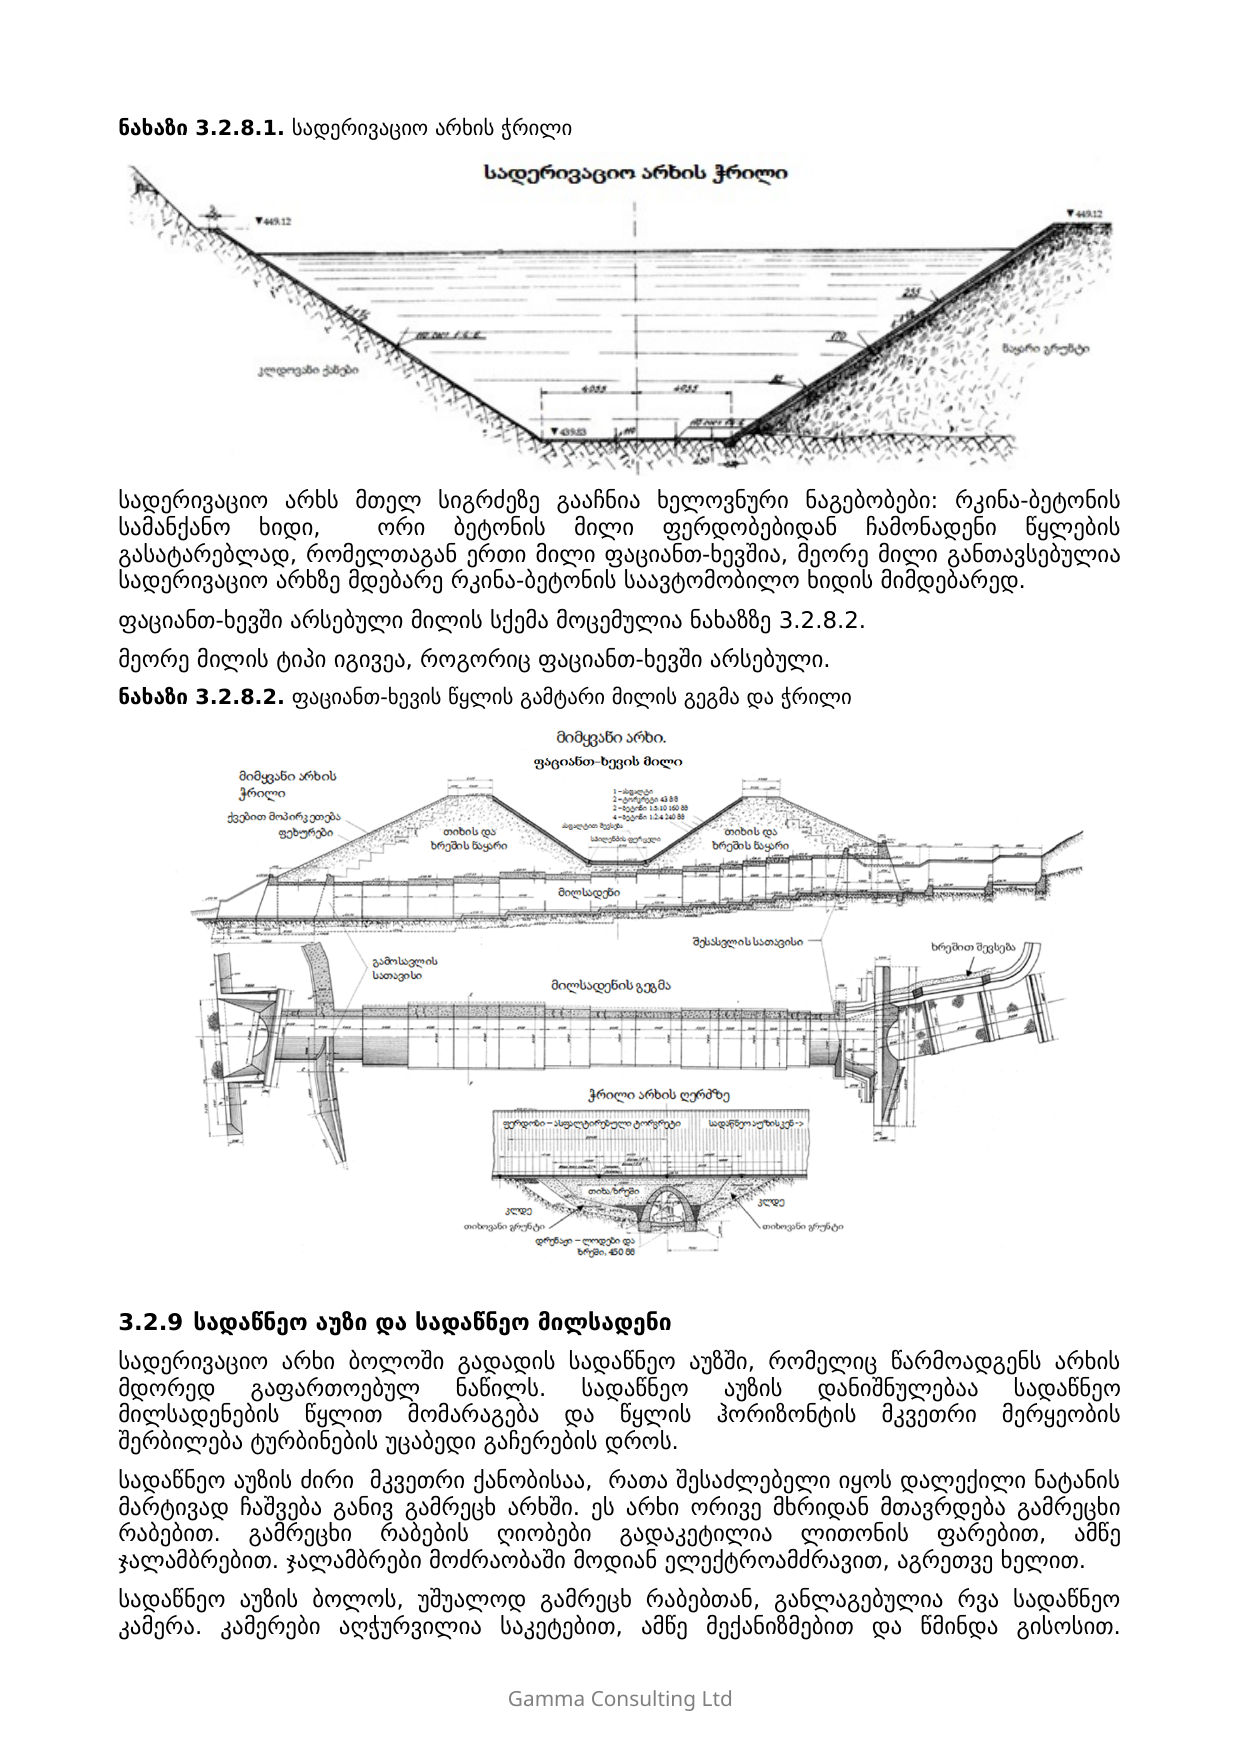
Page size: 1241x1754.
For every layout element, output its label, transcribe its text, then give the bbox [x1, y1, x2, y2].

text სადერივაციო არხს მთელ სიგრძეზე გააჩნია ხელოვნური ნაგებობები: რკინა-ბეტონის სამანქანო ხიდი, ორი ბეტონის მილი ფერდობებიდან ჩამონადენი წყლების გასატარებლად, რომელთაგან ერთი მილი ფაციანთ-ხევშია, მეორე მილი განთავსებულია სადერივაციო არხზე მდებარე რკინა-ბეტონის საავტომობილო ხიდის მიმდებარედ. [118, 488, 1122, 594]
subtitle სადაწნეო აუზი და სადაწნეო მილსადენი [118, 1309, 1122, 1336]
picture [155, 722, 1085, 1266]
text მეორე მილის ტიპი იგივეა, როგორიც ფაციანთ-ხევში არსებული. [118, 646, 1122, 673]
text სადაწნეო აუზის ძირი მკვეთრი ქანობისაა, რათა შესაძლებელი იყოს დალექილი ნატანის მარტივად ჩაშვება განივ გამრეცხ არხში. ეს არხი ორივე მხრიდან მთავრდება გამრეცხი რაბებით. გამრეცხი რაბების ღიობები გადაკეტილია ლითონის ფარებით, ამწე ჯალამბრებით. ჯალამბრები მოძრაობაში მოდიან ელექტროამძრავით, აგრეთვე ხელით. [118, 1467, 1122, 1574]
text ნახაზი 3.2.8.1. სადერივაციო არხის ჭრილი [118, 116, 1122, 140]
text ფაციანთ-ხევში არსებული მილის სქემა მოცემულია ნახაზზე 3.2.8.2. [118, 607, 1122, 633]
text სადერივაციო არხი ბოლოში გადადის სადაწნეო აუზში, რომელიც წარმოადგენს არხის მდორედ გაფართოებულ ნაწილს. სადაწნეო აუზის დანიშნულებაა სადაწნეო მილსადენების წყლით მომარაგება და წყლის ჰორიზონტის მკვეთრი მერყეობის შერბილება ტურბინების უცაბედი გაჩერების დროს. [118, 1348, 1122, 1455]
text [118, 1586, 1122, 1640]
picture [126, 152, 1115, 476]
text ნახაზი 3.2.8.2. ფაციანთ-ხევის წყლის გამტარი მილის გეგმა და ჭრილი [118, 685, 1122, 709]
